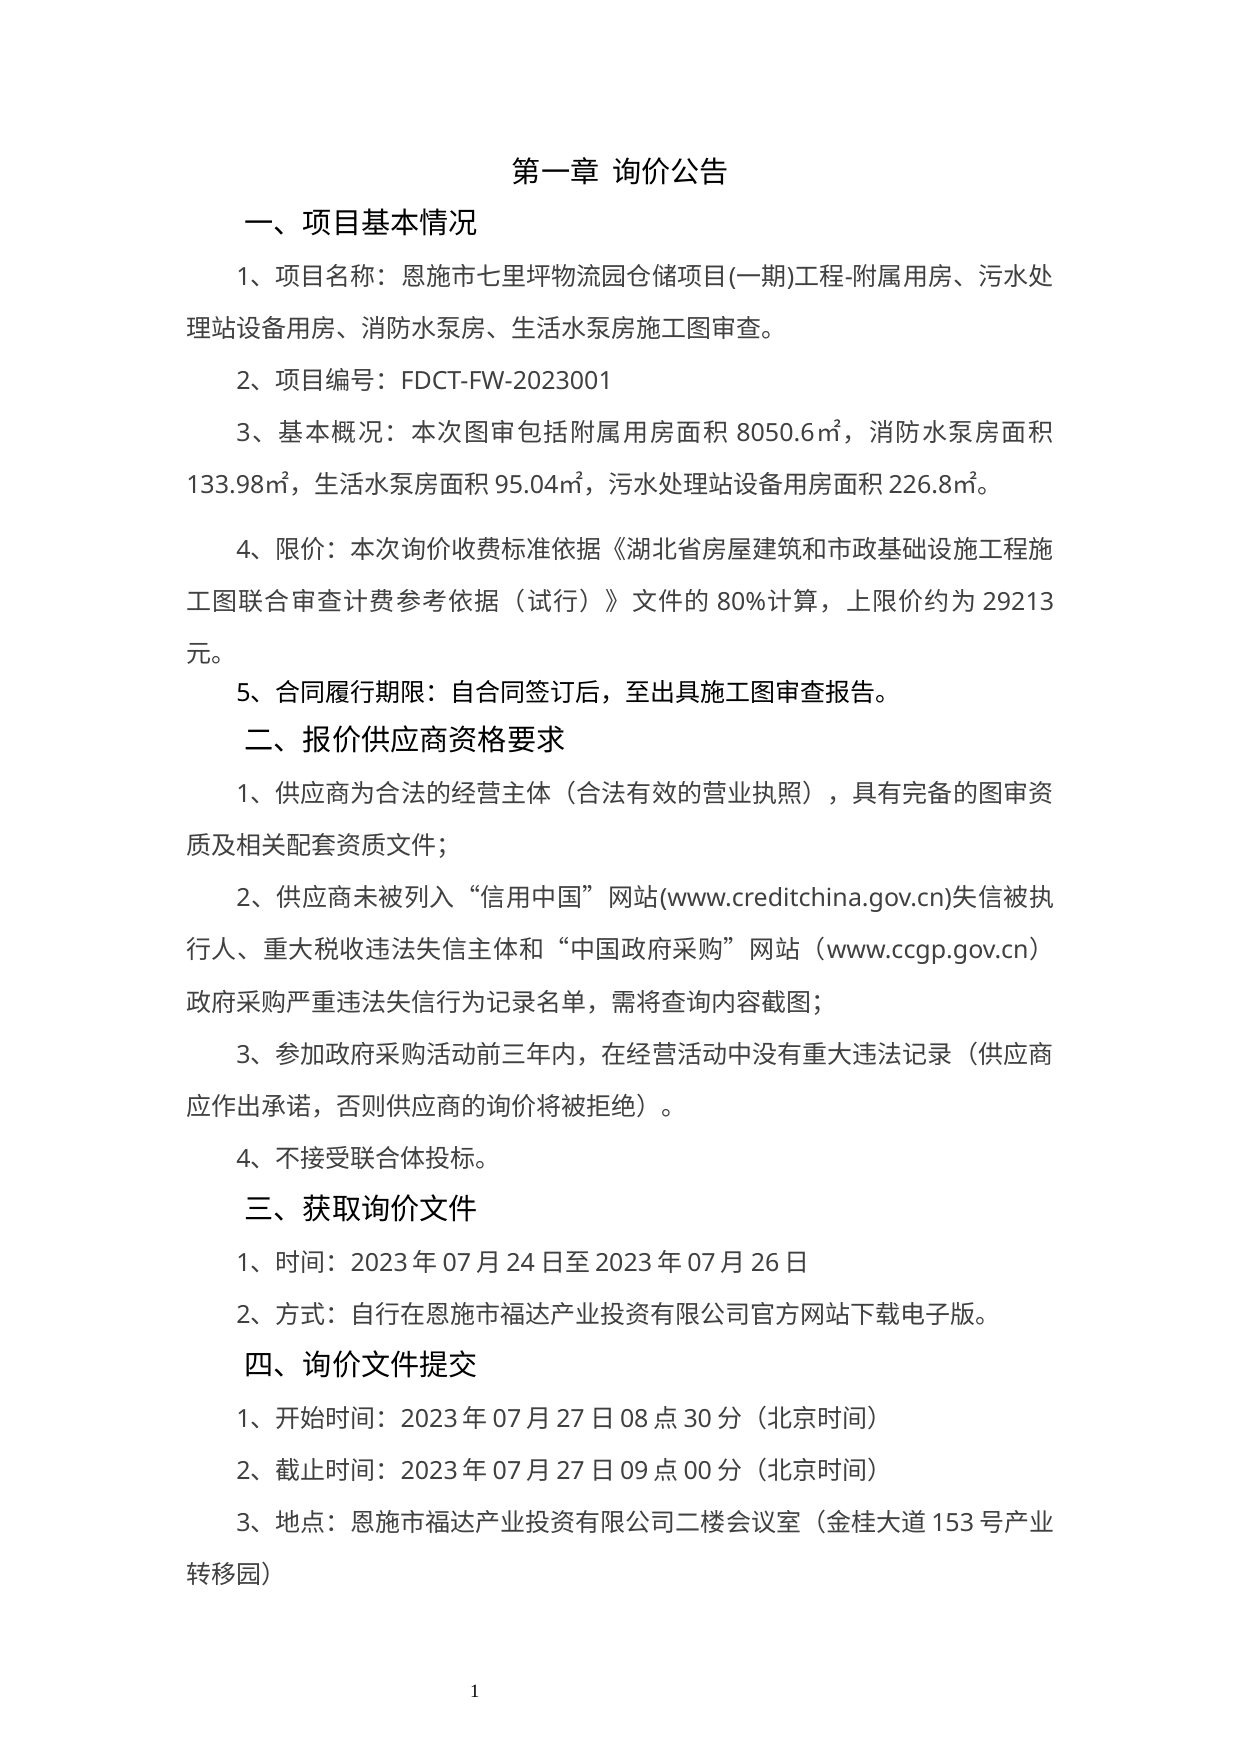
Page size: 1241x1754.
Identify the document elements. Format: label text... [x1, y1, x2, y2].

text 2、供应商未被列入“信用中国”网站(www.creditchina.gov.cn)失信被执行人、重大税收违法失信主体和“中国政府采购”网站（www.ccgp.gov.cn）政府采购严重违法失信行为记录名单，需将查询内容截图； [186, 865, 1054, 1021]
subtitle 四、询价文件提交 [186, 1334, 1054, 1386]
text 4、限价：本次询价收费标准依据《湖北省房屋建筑和市政基础设施工程施工图联合审查计费参考依据（试行）》文件的80%计算，上限价约为29213元。 [186, 516, 1054, 673]
subtitle 一、项目基本情况 [186, 191, 1054, 243]
text 1、供应商为合法的经营主体（合法有效的营业执照），具有完备的图审资质及相关配套资质文件； [186, 761, 1054, 865]
subtitle 三、获取询价文件 [186, 1178, 1054, 1230]
text 1、项目名称：恩施市七里坪物流园仓储项目(一期)工程-附属用房、污水处理站设备用房、消防水泵房、生活水泵房施工图审查。 [186, 243, 1054, 348]
subtitle 二、报价供应商资格要求 [186, 709, 1054, 761]
text 1、时间：2023年07月24日至2023年07月26日 [186, 1230, 1054, 1282]
text 1、开始时间：2023年07月27日08点30分（北京时间） [186, 1386, 1054, 1438]
text 3、基本概况：本次图审包括附属用房面积8050.6㎡，消防水泵房面积133.98㎡，生活水泵房面积95.04㎡，污水处理站设备用房面积226.8㎡。 [186, 400, 1054, 504]
text 3、地点：恩施市福达产业投资有限公司二楼会议室（金桂大道153号产业转移园） [186, 1490, 1054, 1594]
subtitle 第一章 询价公告 [186, 149, 1054, 191]
text 2、截止时间：2023年07月27日09点00分（北京时间） [186, 1438, 1054, 1490]
text 2、项目编号：FDCT-FW-2023001 [186, 348, 1054, 400]
text 2、方式：自行在恩施市福达产业投资有限公司官方网站下载电子版。 [186, 1282, 1054, 1334]
text 4、不接受联合体投标。 [186, 1126, 1054, 1178]
text 5、合同履行期限：自合同签订后，至出具施工图审查报告。 [186, 673, 1054, 709]
text 3、参加政府采购活动前三年内，在经营活动中没有重大违法记录（供应商应作出承诺，否则供应商的询价将被拒绝）。 [186, 1021, 1054, 1126]
